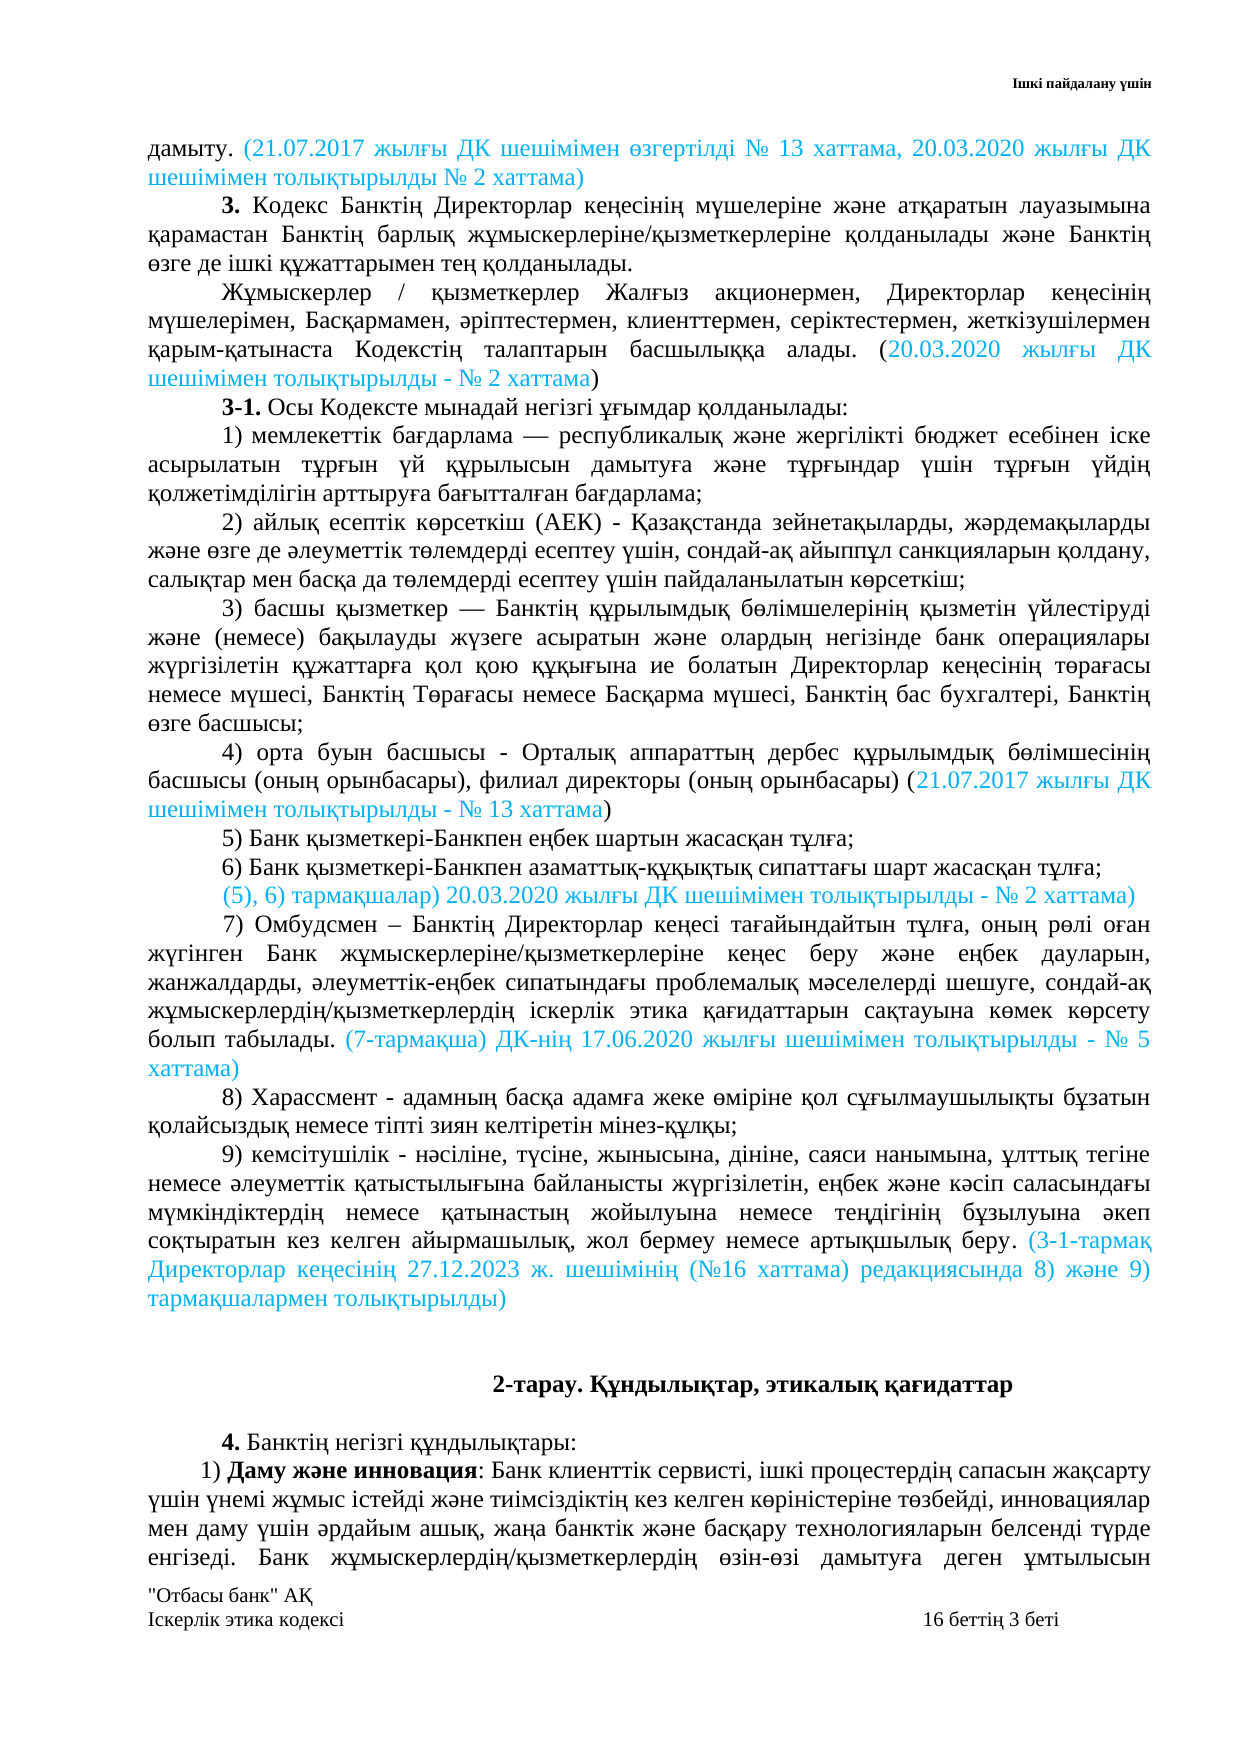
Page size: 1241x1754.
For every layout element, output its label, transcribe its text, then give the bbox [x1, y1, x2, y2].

text 3-1. Осы Кодексте мынадай негізгі ұғымдар қолданылады: [148, 392, 1152, 420]
text 3) басшы қызметкер — Банктің құрылымдық бөлімшелерінің қызметін үйлестіруді және (немесе) бақылауды жүзеге асыратын және олардың негізінде банк операциялары жүргізілетін құжаттарға қол қою құқығына ие болатын Директорлар кеңесінің төрағасы немесе мүшесі, Банктің Төрағасы немесе Басқарма мүшесі, Банктің бас бухгалтері, Банктің өзге басшысы; [148, 593, 1152, 737]
picture [708, 1261, 713, 1271]
picture [213, 1266, 218, 1275]
picture [1115, 1031, 1120, 1041]
text 4. Банктің негізгі құндылықтары: [148, 1427, 1152, 1455]
text 1) мемлекеттік бағдарлама — республикалық және жергілікті бюджет есебінен іске асырылатын тұрғын үй құрылысын дамытуға және тұрғындар үшін тұрғын үйдің қолжетімділігін арттыруға бағытталған бағдарлама; [148, 420, 1152, 507]
picture [454, 169, 459, 179]
subtitle 2-тарау. Құндылықтар, этикалық қағидаттар [354, 1369, 1152, 1398]
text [148, 1455, 1152, 1570]
list Жұмыскерлер / қызметкерлер Жалғыз акционермен, Директорлар кеңесінің мүшелерімен, Басқармамен, әріптестермен, клиенттермен, серіктестермен, жеткізушілермен қарым-қатынаста Кодекстің талаптарын басшылыққа алады. (20.03.2020 жылғы ДК шешімімен толықтырылды - № 2 хаттама) [148, 277, 1152, 392]
list 7) Омбудсмен – Банктің Директорлар кеңесі тағайындайтын тұлға, оның рөлі оған жүгінген Банк жұмыскерлеріне/қызметкерлеріне кеңес беру және еңбек дауларын, жанжалдарды, әлеуметтік-еңбек сипатындағы проблемалық мәселелерді шешуге, сондай-ақ жұмыскерлердің/қызметкерлердің іскерлік этика қағидаттарын сақтауына көмек көрсету болып табылады. (7-тармақша) ДК-нің 17.06.2020 жылғы шешімімен толықтырылды - № 5 хаттама) [148, 909, 1152, 1082]
text 8) Харассмент - адамның басқа адамға жеке өміріне қол сұғылмаушылықты бұзатын қолайсыздық немесе тіпті зиян келтіретін мінез-құлқы; [148, 1082, 1152, 1139]
list (5), 6) тармақшалар) 20.03.2020 жылғы ДК шешімімен толықтырылды - № 2 хаттама) [223, 880, 1152, 909]
picture [469, 370, 474, 380]
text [148, 133, 1152, 190]
picture [469, 801, 474, 811]
list 3. Кодекс Банктің Директорлар кеңесінің мүшелеріне және атқаратын лауазымына қарамастан Банктің барлық жұмыскерлеріне/қызметкерлеріне қолданылады және Банктің өзге де ішкі құжаттарымен тең қолданылады. [148, 190, 1152, 277]
picture [515, 174, 520, 183]
picture [978, 1036, 983, 1045]
picture [147, 1295, 152, 1304]
text 9) кемсітушілік - нәсіліне, түсіне, жынысына, дініне, саяси нанымына, ұлттық тегіне немесе әлеуметтік қатыстылығына байланысты жүргізілетін, еңбек және кәсіп саласындағы мүмкіндіктердің немесе қатынастың жойылуына немесе теңдігінің бұзылуына әкеп соқтыратын кез келген айырмашылық, жол бермеу немесе артықшылық беру. (3-1-тармақ Директорлар кеңесінің 27.12.2023 ж. шешімінің (№16 хаттама) редакциясында 8) және 9) тармақшалармен толықтырылды) [148, 1139, 1152, 1312]
text 5) Банк қызметкері-Банкпен еңбек шартын жасасқан тұлға; [148, 823, 1152, 852]
picture [788, 1266, 796, 1275]
picture [913, 1036, 918, 1045]
text 2) айлық есептік көрсеткіш (АЕК) - Қазақстанда зейнетақыларды, жәрдемақыларды және өзге де әлеуметтік төлемдерді есептеу үшін, сондай-ақ айыппұл санкцияларын қолдану, салықтар мен басқа да төлемдерді есептеу үшін пайдаланылатын көрсеткіш; [148, 507, 1152, 593]
text 4) орта буын басшысы - Орталық аппараттың дербес құрылымдық бөлімшесінің басшысы (оның орынбасары), филиал директоры (оның орынбасары) (21.07.2017 жылғы ДК шешімімен толықтырылды - № 13 хаттама) [148, 737, 1152, 823]
list 6) Банк қызметкері-Банкпен азаматтық-құқықтық сипаттағы шарт жасасқан тұлға; [148, 852, 1152, 880]
